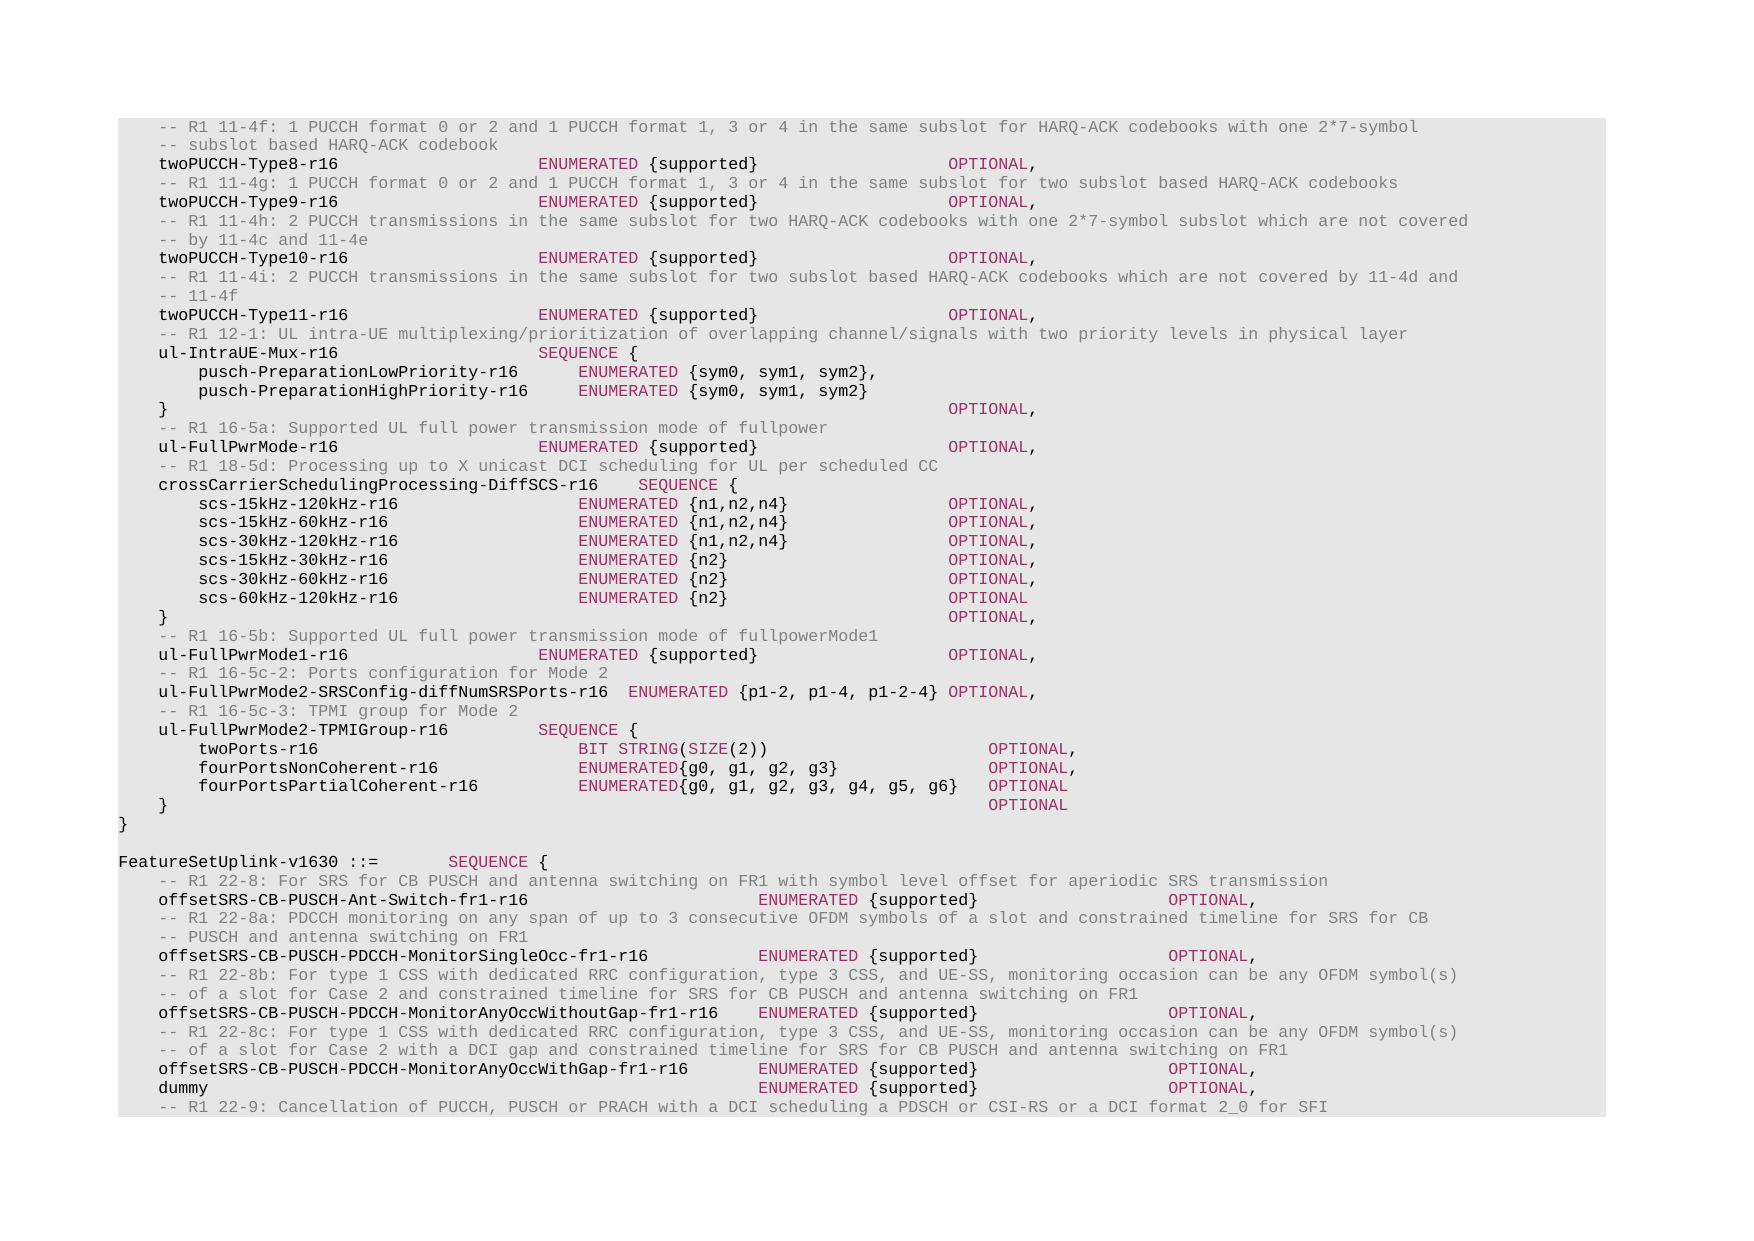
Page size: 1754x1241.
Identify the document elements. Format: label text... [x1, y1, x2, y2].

text -- R1 16-5b: Supported UL full power transmission mode of fullpowerMode1 [118, 627, 1606, 646]
text offsetSRS-CB-PUSCH-Ant-Switch-fr1-r16 ENUMERATED {supported} OPTIONAL, [118, 891, 1606, 910]
text pusch-PreparationHighPriority-r16 ENUMERATED {sym0, sym1, sym2} [118, 382, 1606, 401]
text -- R1 22-8: For SRS for CB PUSCH and antenna switching on FR1 with symbol level offset for aperiodic SRS transmission [118, 872, 1606, 891]
text -- by 11-4c and 11-4e [118, 231, 1606, 250]
text ul-FullPwrMode2-SRSConfig-diffNumSRSPorts-r16 ENUMERATED {p1-2, p1-4, p1-2-4} OPTIONAL, [118, 684, 1606, 703]
text } OPTIONAL [118, 797, 1606, 816]
text -- of a slot for Case 2 and constrained timeline for SRS for CB PUSCH and antenna switching on FR1 [118, 985, 1606, 1004]
text twoPUCCH-Type10-r16 ENUMERATED {supported} OPTIONAL, [118, 250, 1606, 269]
text ul-FullPwrMode1-r16 ENUMERATED {supported} OPTIONAL, [118, 646, 1606, 665]
text scs-60kHz-120kHz-r16 ENUMERATED {n2} OPTIONAL [118, 589, 1606, 608]
text -- R1 22-9: Cancellation of PUCCH, PUSCH or PRACH with a DCI scheduling a PDSCH or CSI-RS or a DCI format 2_0 for SFI [118, 1098, 1606, 1117]
text FeatureSetUplink-v1630 ::= SEQUENCE { [118, 853, 1606, 872]
text fourPortsPartialCoherent-r16 ENUMERATED{g0, g1, g2, g3, g4, g5, g6} OPTIONAL [118, 778, 1606, 797]
text twoPUCCH-Type8-r16 ENUMERATED {supported} OPTIONAL, [118, 156, 1606, 175]
text scs-15kHz-120kHz-r16 ENUMERATED {n1,n2,n4} OPTIONAL, [118, 495, 1606, 514]
text fourPortsNonCoherent-r16 ENUMERATED{g0, g1, g2, g3} OPTIONAL, [118, 759, 1606, 778]
text -- R1 11-4g: 1 PUCCH format 0 or 2 and 1 PUCCH format 1, 3 or 4 in the same subslot for two subslot based HARQ-ACK codebooks [118, 175, 1606, 193]
text -- R1 22-8b: For type 1 CSS with dedicated RRC configuration, type 3 CSS, and UE-SS, monitoring occasion can be any OFDM symbol(s) [118, 967, 1606, 985]
text -- 11-4f [118, 288, 1606, 307]
text crossCarrierSchedulingProcessing-DiffSCS-r16 SEQUENCE { [118, 476, 1606, 495]
text -- R1 16-5c-2: Ports configuration for Mode 2 [118, 665, 1606, 684]
text -- R1 22-8c: For type 1 CSS with dedicated RRC configuration, type 3 CSS, and UE-SS, monitoring occasion can be any OFDM symbol(s) [118, 1023, 1606, 1042]
text offsetSRS-CB-PUSCH-PDCCH-MonitorAnyOccWithoutGap-fr1-r16 ENUMERATED {supported} OPTIONAL, [118, 1004, 1606, 1023]
text offsetSRS-CB-PUSCH-PDCCH-MonitorSingleOcc-fr1-r16 ENUMERATED {supported} OPTIONAL, [118, 948, 1606, 967]
text twoPorts-r16 BIT STRING(SIZE(2)) OPTIONAL, [118, 740, 1606, 759]
text -- PUSCH and antenna switching on FR1 [118, 929, 1606, 948]
text scs-30kHz-120kHz-r16 ENUMERATED {n1,n2,n4} OPTIONAL, [118, 533, 1606, 552]
text -- of a slot for Case 2 with a DCI gap and constrained timeline for SRS for CB PUSCH and antenna switching on FR1 [118, 1042, 1606, 1061]
text scs-30kHz-60kHz-r16 ENUMERATED {n2} OPTIONAL, [118, 571, 1606, 589]
text pusch-PreparationLowPriority-r16 ENUMERATED {sym0, sym1, sym2}, [118, 363, 1606, 382]
text -- R1 11-4i: 2 PUCCH transmissions in the same subslot for two subslot based HARQ-ACK codebooks which are not covered by 11-4d and [118, 269, 1606, 288]
text -- R1 11-4f: 1 PUCCH format 0 or 2 and 1 PUCCH format 1, 3 or 4 in the same subslot for HARQ-ACK codebooks with one 2*7-symbol [118, 118, 1606, 137]
text } OPTIONAL, [118, 401, 1606, 420]
text ul-IntraUE-Mux-r16 SEQUENCE { [118, 344, 1606, 363]
text -- R1 11-4h: 2 PUCCH transmissions in the same subslot for two HARQ-ACK codebooks with one 2*7-symbol subslot which are not covered [118, 212, 1606, 231]
text twoPUCCH-Type11-r16 ENUMERATED {supported} OPTIONAL, [118, 307, 1606, 326]
text -- R1 18-5d: Processing up to X unicast DCI scheduling for UL per scheduled CC [118, 457, 1606, 476]
text scs-15kHz-30kHz-r16 ENUMERATED {n2} OPTIONAL, [118, 552, 1606, 571]
text dummy ENUMERATED {supported} OPTIONAL, [118, 1080, 1606, 1098]
text -- subslot based HARQ-ACK codebook [118, 137, 1606, 156]
text ul-FullPwrMode-r16 ENUMERATED {supported} OPTIONAL, [118, 439, 1606, 457]
text twoPUCCH-Type9-r16 ENUMERATED {supported} OPTIONAL, [118, 193, 1606, 212]
text } OPTIONAL, [118, 608, 1606, 627]
text -- R1 22-8a: PDCCH monitoring on any span of up to 3 consecutive OFDM symbols of a slot and constrained timeline for SRS for CB [118, 910, 1606, 929]
text ul-FullPwrMode2-TPMIGroup-r16 SEQUENCE { [118, 721, 1606, 740]
text offsetSRS-CB-PUSCH-PDCCH-MonitorAnyOccWithGap-fr1-r16 ENUMERATED {supported} OPTIONAL, [118, 1061, 1606, 1080]
text } [118, 816, 1606, 834]
text -- R1 16-5a: Supported UL full power transmission mode of fullpower [118, 420, 1606, 439]
text -- R1 12-1: UL intra-UE multiplexing/prioritization of overlapping channel/signals with two priority levels in physical layer [118, 326, 1606, 344]
text scs-15kHz-60kHz-r16 ENUMERATED {n1,n2,n4} OPTIONAL, [118, 514, 1606, 533]
text -- R1 16-5c-3: TPMI group for Mode 2 [118, 703, 1606, 721]
